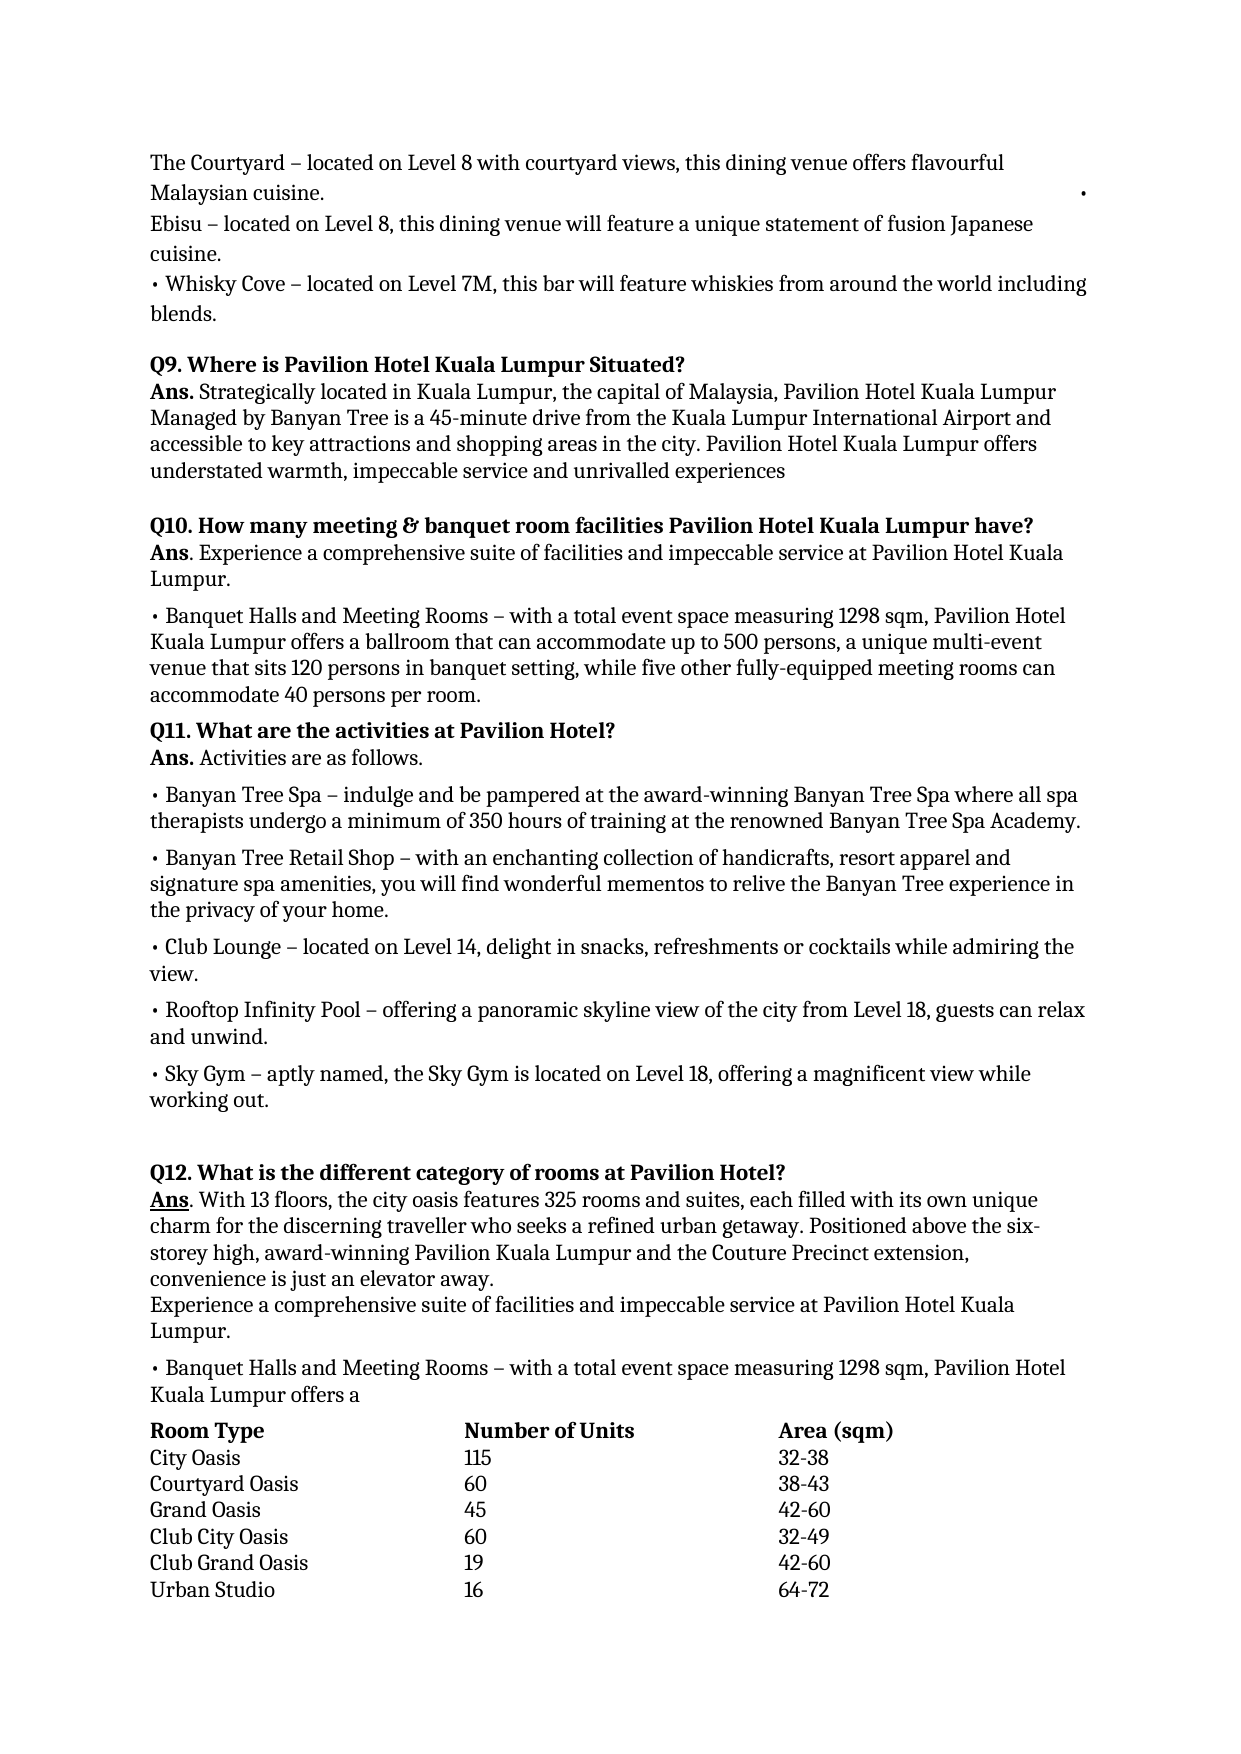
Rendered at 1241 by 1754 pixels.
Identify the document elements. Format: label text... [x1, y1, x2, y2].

table_cell 45 [453, 1497, 767, 1524]
table_cell Grand Oasis [139, 1497, 453, 1524]
text Q11. What are the activities at Pavilion Hotel? [150, 718, 1090, 745]
text Q12. What is the different category of rooms at Pavilion Hotel? Ans. With 13 floors, the city oasis features 325 rooms and suites, each filled with its own unique charm for the discerning traveller who seeks a refined urban getaway. Positioned above the six-storey high, award-winning Pavilion Kuala Lumpur and the Couture Precinct extension, convenience is just an elevator away. Experience a comprehensive suite of facilities and impeccable service at Pavilion Hotel Kuala Lumpur. [150, 1160, 1090, 1345]
text Q9. Where is Pavilion Hotel Kuala Lumpur Situated? [150, 352, 1090, 378]
table_cell 42-60 [767, 1550, 1081, 1576]
table_cell 64-72 [767, 1576, 1081, 1603]
table_header Area (sqm) [767, 1418, 1081, 1444]
table_cell 16 [453, 1576, 767, 1603]
table_cell 60 [453, 1524, 767, 1550]
table_cell 60 [453, 1471, 767, 1497]
text • Club Lounge – located on Level 14, delight in snacks, refreshments or cocktails while admiring the view. [150, 934, 1090, 987]
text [150, 150, 1090, 327]
table_cell Club City Oasis [139, 1524, 453, 1550]
text Q10. How many meeting & banquet room facilities Pavilion Hotel Kuala Lumpur have? Ans. Experience a comprehensive suite of facilities and impeccable service at Pavilion Hotel Kuala Lumpur. [150, 513, 1090, 592]
text • Banyan Tree Retail Shop – with an enchanting collection of handicrafts, resort apparel and signature spa amenities, you will find wonderful mementos to relive the Banyan Tree experience in the privacy of your home. [150, 844, 1090, 924]
table_cell 38-43 [767, 1471, 1081, 1497]
table_cell Courtyard Oasis [139, 1471, 453, 1497]
text • Banquet Halls and Meeting Rooms – with a total event space measuring 1298 sqm, Pavilion Hotel Kuala Lumpur offers a ballroom that can accommodate up to 500 persons, a unique multi-event venue that sits 120 persons in banquet setting, while five other fully-equipped meeting rooms can accommodate 40 persons per room. [150, 602, 1090, 708]
table_header Room Type [139, 1418, 453, 1444]
text • Rooftop Infinity Pool – offering a panoramic skyline view of the city from Level 18, guests can relax and unwind. [150, 997, 1090, 1050]
table_cell 115 [453, 1445, 767, 1471]
table_cell Club Grand Oasis [139, 1550, 453, 1576]
text Ans. Strategically located in Kuala Lumpur, the capital of Malaysia, Pavilion Hotel Kuala Lumpur Managed by Banyan Tree is a 45-minute drive from the Kuala Lumpur International Airport and accessible to key attractions and shopping areas in the city. Pavilion Hotel Kuala Lumpur offers understated warmth, impeccable service and unrivalled experiences [150, 378, 1090, 484]
text • Banyan Tree Spa – indulge and be pampered at the award-winning Banyan Tree Spa where all spa therapists undergo a minimum of 350 hours of training at the renowned Banyan Tree Spa Academy. [150, 781, 1090, 834]
table_cell 32-49 [767, 1524, 1081, 1550]
table_cell Urban Studio [139, 1576, 453, 1603]
table_cell 32-38 [767, 1445, 1081, 1471]
table_cell 19 [453, 1550, 767, 1576]
table_header Number of Units [453, 1418, 767, 1444]
text • Sky Gym – aptly named, the Sky Gym is located on Level 18, offering a magnificent view while working out. [150, 1060, 1090, 1113]
text • Banquet Halls and Meeting Rooms – with a total event space measuring 1298 sqm, Pavilion Hotel Kuala Lumpur offers a [150, 1355, 1090, 1408]
table_cell City Oasis [139, 1445, 453, 1471]
text Ans. Activities are as follows. [150, 745, 1090, 771]
table_cell 42-60 [767, 1497, 1081, 1524]
